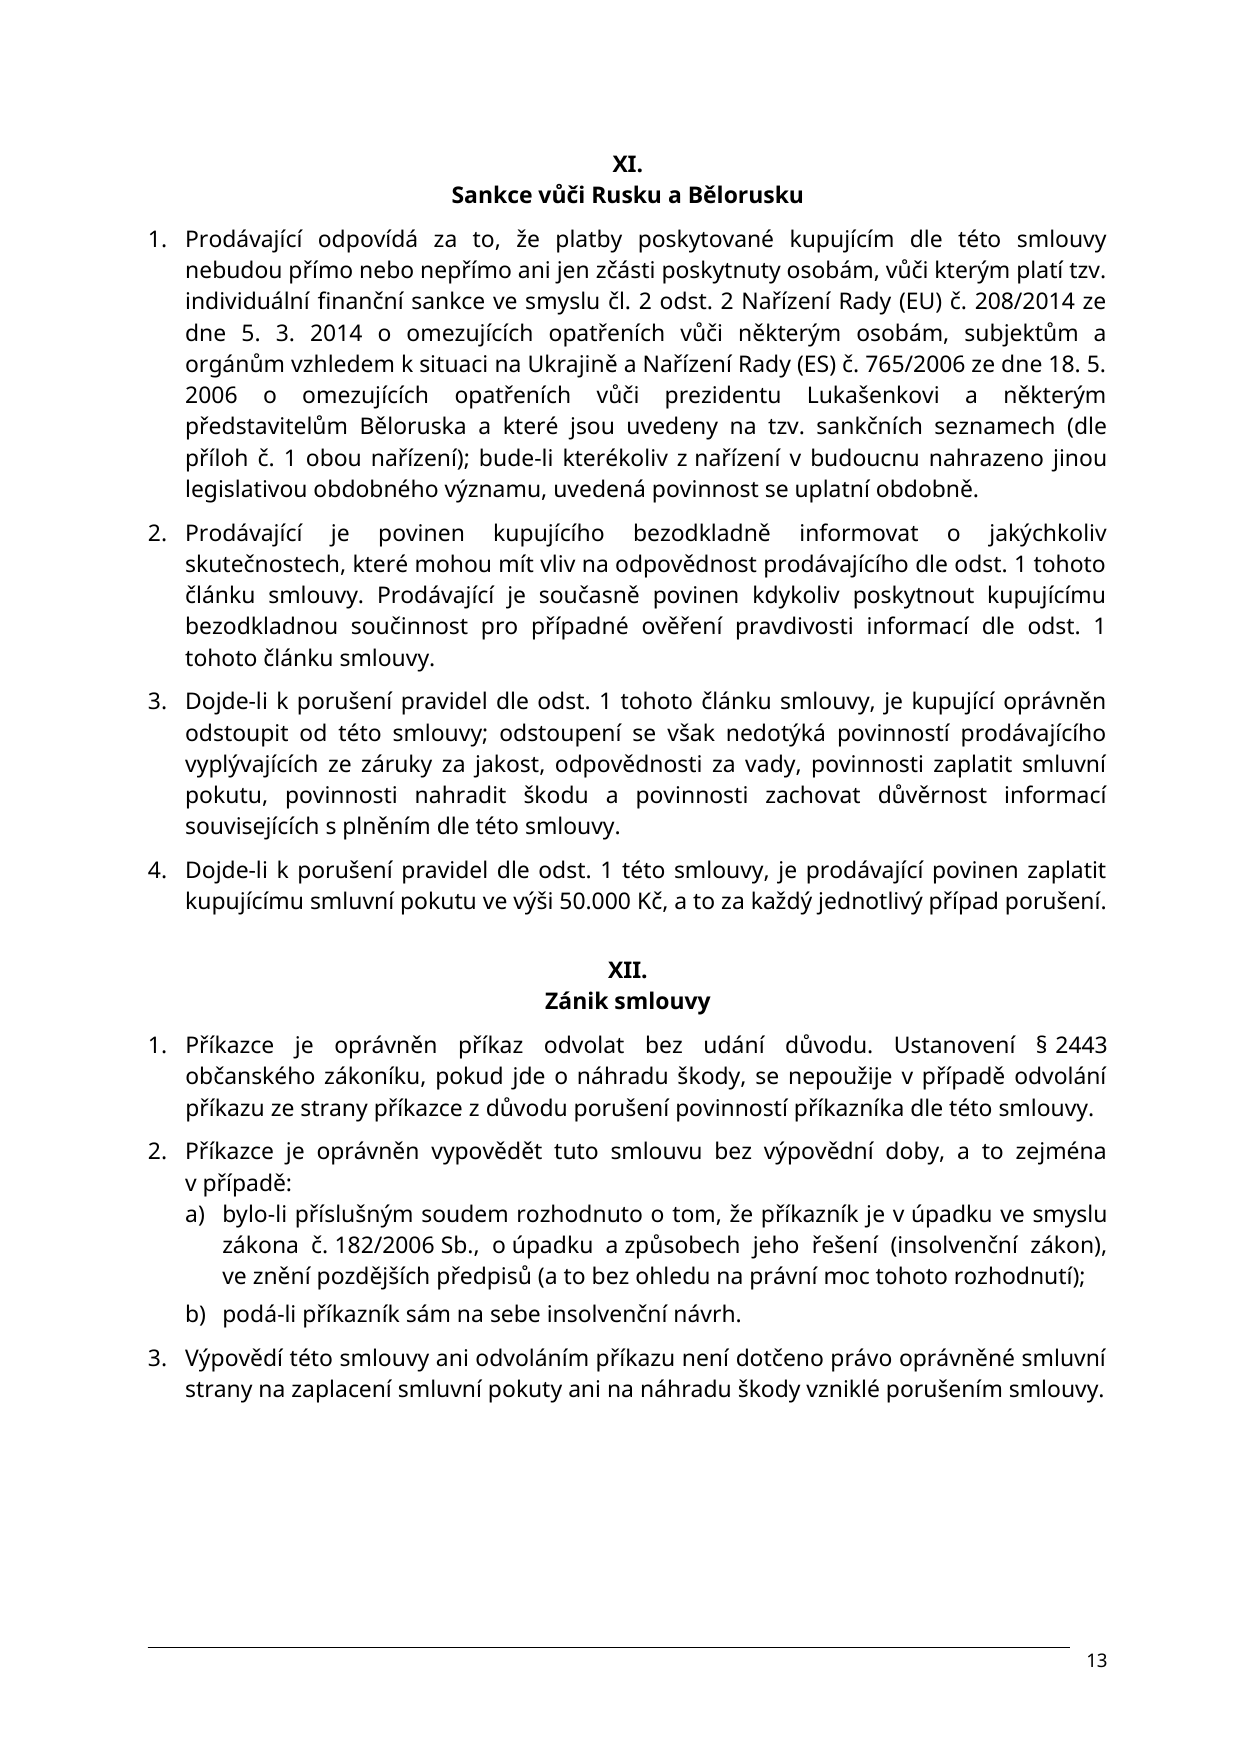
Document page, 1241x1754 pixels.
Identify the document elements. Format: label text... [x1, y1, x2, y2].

list Příkazce je oprávněn vypovědět tuto smlouvu bez výpovědní doby, a to zejména v případě: [148, 1135, 1107, 1198]
list Prodávající je povinen kupujícího bezodkladně informovat o jakýchkoliv skutečnostech, které mohou mít vliv na odpovědnost prodávajícího dle odst. 1 tohoto článku smlouvy. Prodávající je současně povinen kdykoliv poskytnout kupujícímu bezodkladnou součinnost pro případné ověření pravdivosti informací dle odst. 1 tohoto článku smlouvy. [148, 516, 1107, 673]
list Výpovědí této smlouvy ani odvoláním příkazu není dotčeno právo oprávněné smluvní strany na zaplacení smluvní pokuty ani na náhradu škody vzniklé porušením smlouvy. [148, 1341, 1107, 1404]
text XII. Zánik smlouvy [148, 954, 1107, 1016]
text Sankce vůči Rusku a Bělorusku [148, 179, 1107, 210]
text XI. [148, 148, 1107, 179]
list Dojde-li k porušení pravidel dle odst. 1 tohoto článku smlouvy, je kupující oprávněn odstoupit od této smlouvy; odstoupení se však nedotýká povinností prodávajícího vyplývajících ze záruky za jakost, odpovědnosti za vady, povinnosti zaplatit smluvní pokutu, povinnosti nahradit škodu a povinnosti zachovat důvěrnost informací souvisejících s plněním dle této smlouvy. [148, 685, 1107, 841]
list podá-li příkazník sám na sebe insolvenční návrh. [185, 1298, 1107, 1329]
list Příkazce je oprávněn příkaz odvolat bez udání důvodu. Ustanovení § 2443 občanského zákoníku, pokud jde o náhradu škody, se nepoužije v případě odvolání příkazu ze strany příkazce z důvodu porušení povinností příkazníka dle této smlouvy. [148, 1029, 1107, 1123]
list Dojde-li k porušení pravidel dle odst. 1 této smlouvy, je prodávající povinen zaplatit kupujícímu smluvní pokutu ve výši 50.000 Kč, a to za každý jednotlivý případ porušení. [148, 854, 1107, 916]
list Prodávající odpovídá za to, že platby poskytované kupujícím dle této smlouvy nebudou přímo nebo nepřímo ani jen zčásti poskytnuty osobám, vůči kterým platí tzv. individuální finanční sankce ve smyslu čl. 2 odst. 2 Nařízení Rady (EU) č. 208/2014 ze dne 5. 3. 2014 o omezujících opatřeních vůči některým osobám, subjektům a orgánům vzhledem k situaci na Ukrajině a Nařízení Rady (ES) č. 765/2006 ze dne 18. 5. 2006 o omezujících opatřeních vůči prezidentu Lukašenkovi a některým představitelům Běloruska a které jsou uvedeny na tzv. sankčních seznamech (dle příloh č. 1 obou nařízení); bude-li kterékoliv z nařízení v budoucnu nahrazeno jinou legislativou obdobného významu, uvedená povinnost se uplatní obdobně. [148, 223, 1107, 504]
list bylo-li příslušným soudem rozhodnuto o tom, že příkazník je v úpadku ve smyslu zákona č. 182/2006 Sb., o úpadku a způsobech jeho řešení (insolvenční zákon), ve znění pozdějších předpisů (a to bez ohledu na právní moc tohoto rozhodnutí); [185, 1198, 1107, 1291]
